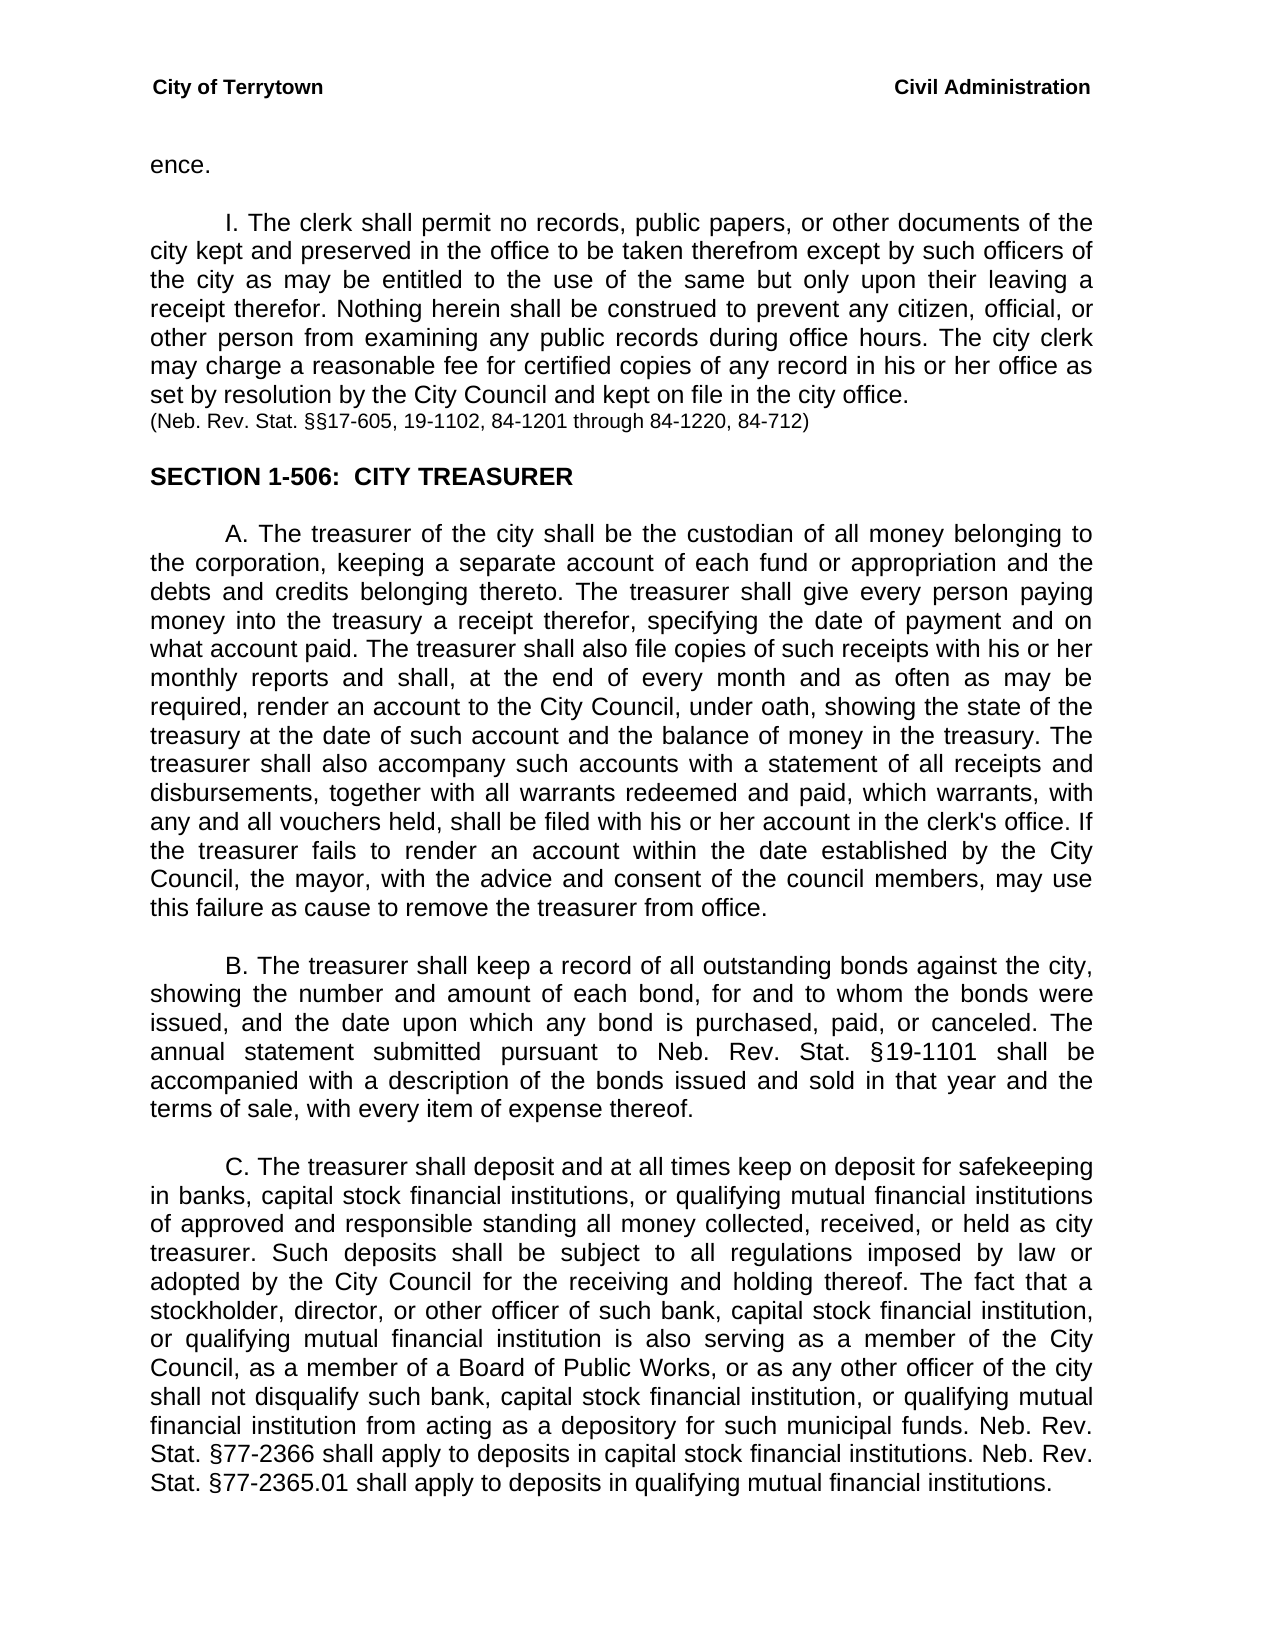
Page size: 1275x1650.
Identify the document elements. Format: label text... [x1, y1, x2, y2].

text ence. [150, 150, 1095, 179]
text A. The treasurer of the city shall be the custodian of all money belonging to the corporation, keeping a separate account of each fund or appropriation and the debts and credits belonging thereto. The treasurer shall give every person paying money into the treasury a receipt therefor, specifying the date of payment and on what account paid. The treasurer shall also file copies of such receipts with his or her monthly reports and shall, at the end of every month and as often as may be required, render an account to the City Council, under oath, showing the state of the treasury at the date of such account and the balance of money in the treasury. The treasurer shall also accompany such accounts with a statement of all receipts and disbursements, together with all warrants redeemed and paid, which warrants, with any and all vouchers held, shall be filed with his or her account in the clerk's office. If the treasurer fails to render an account within the date established by the City Council, the mayor, with the advice and consent of the council members, may use this failure as cause to remove the treasurer from office. [150, 519, 1095, 922]
subtitle SECTION 1-506: CITY TREASURER [150, 461, 1095, 490]
text (Neb. Rev. Stat. §§17-605, 19-1102, 84-1201 through 84-1220, 84-712) [150, 409, 1095, 433]
text I. The clerk shall permit no records, public papers, or other documents of the city kept and preserved in the office to be taken therefrom except by such officers of the city as may be entitled to the use of the same but only upon their leaving a receipt therefor. Nothing herein shall be construed to prevent any citizen, official, or other person from examining any public records during office hours. The city clerk may charge a reasonable fee for certified copies of any record in his or her office as set by resolution by the City Council and kept on file in the city office. [150, 207, 1095, 409]
text B. The treasurer shall keep a record of all outstanding bonds against the city, showing the number and amount of each bond, for and to whom the bonds were issued, and the date upon which any bond is purchased, paid, or canceled. The annual statement submitted pursuant to Neb. Rev. Stat. §19-1101 shall be accompanied with a description of the bonds issued and sold in that year and the terms of sale, with every item of expense thereof. [150, 951, 1095, 1123]
text C. The treasurer shall deposit and at all times keep on deposit for safekeeping in banks, capital stock financial institutions, or qualifying mutual financial institutions of approved and responsible standing all money collected, received, or held as city treasurer. Such deposits shall be subject to all regulations imposed by law or adopted by the City Council for the receiving and holding thereof. The fact that a stockholder, director, or other officer of such bank, capital stock financial institution, or qualifying mutual financial institution is also serving as a member of the City Council, as a member of a Board of Public Works, or as any other officer of the city shall not disqualify such bank, capital stock financial institution, or qualifying mutual financial institution from acting as a depository for such municipal funds. Neb. Rev. Stat. §77-2366 shall apply to deposits in capital stock financial institutions. Neb. Rev. Stat. §77-2365.01 shall apply to deposits in qualifying mutual financial institutions. [150, 1152, 1095, 1497]
